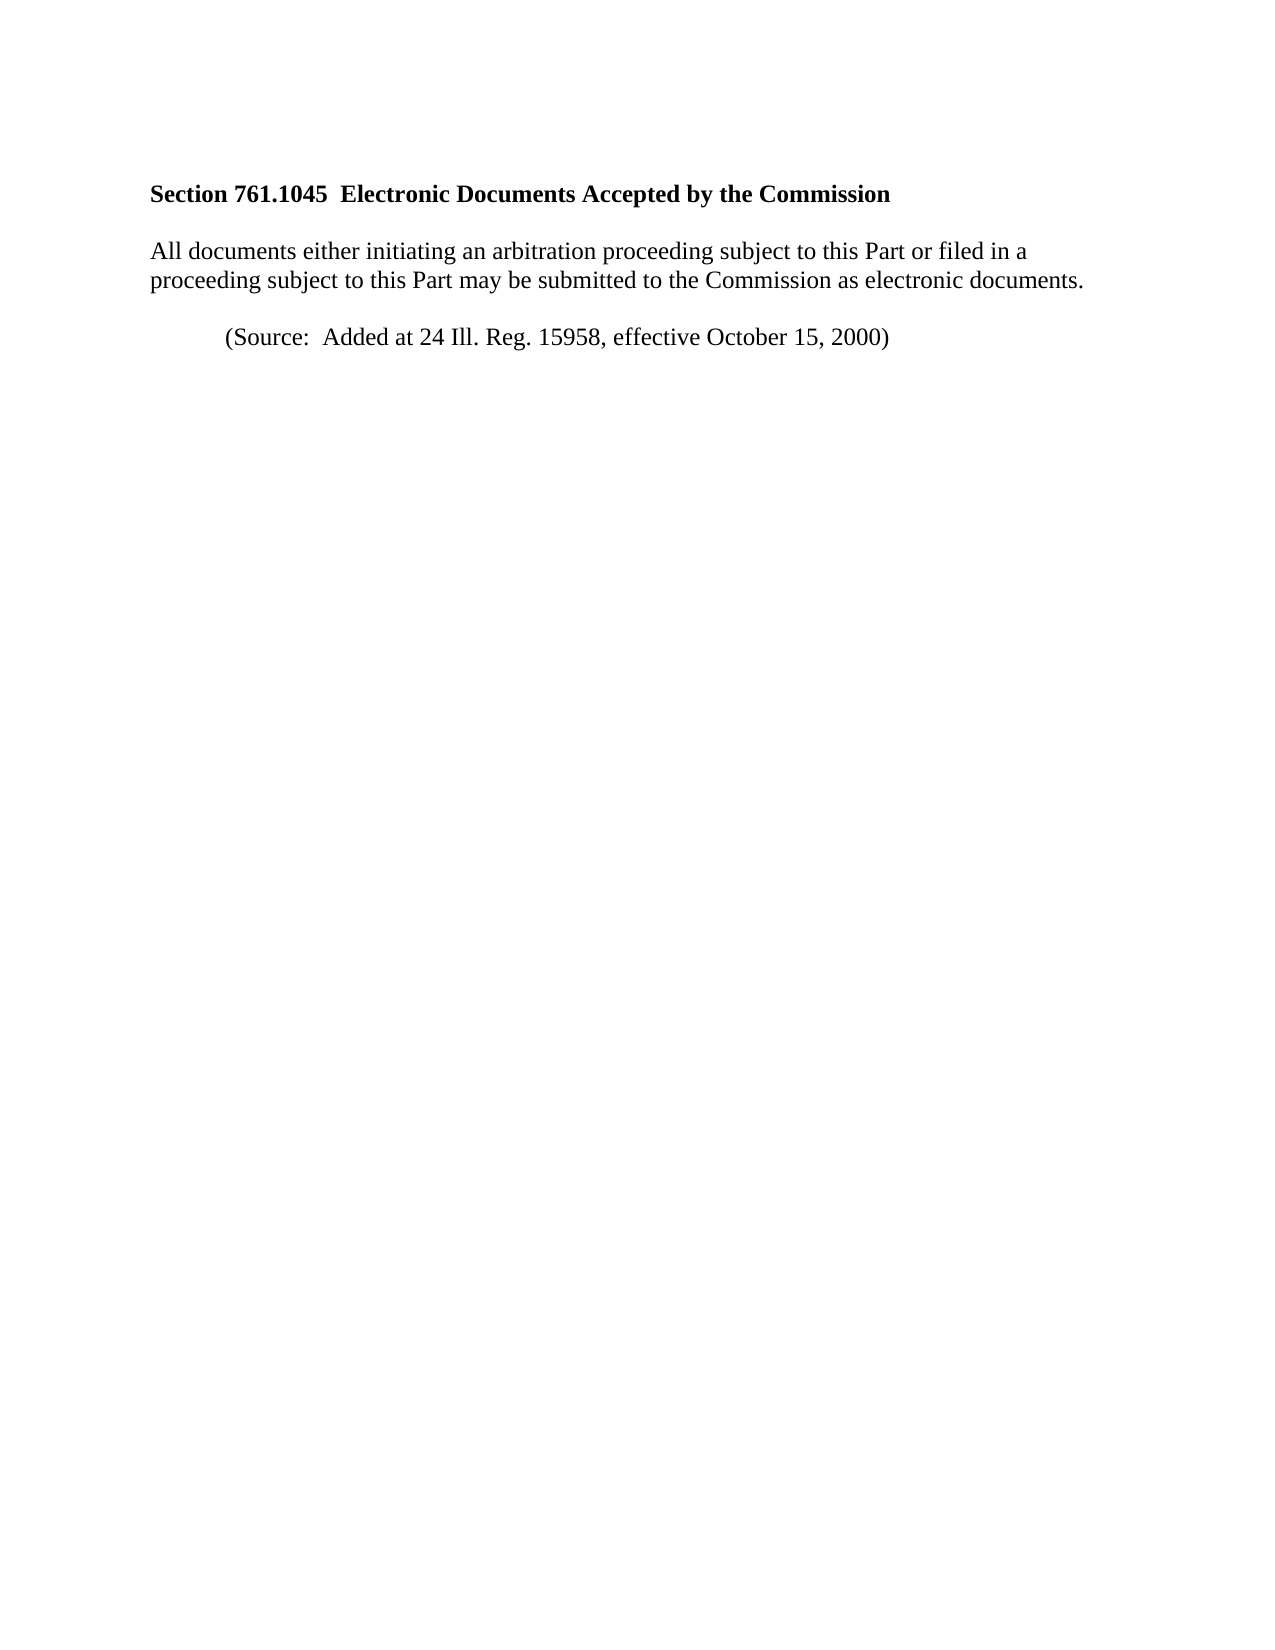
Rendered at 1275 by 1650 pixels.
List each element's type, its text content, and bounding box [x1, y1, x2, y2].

text All documents either initiating an arbitration proceeding subject to this Part or filed in a proceeding subject to this Part may be submitted to the Commission as electronic documents. [150, 236, 1125, 294]
text (Source: Added at 24 Ill. Reg. 15958, effective October 15, 2000) [225, 322, 1125, 351]
text Section 761.1045 Electronic Documents Accepted by the Commission [150, 179, 1125, 207]
